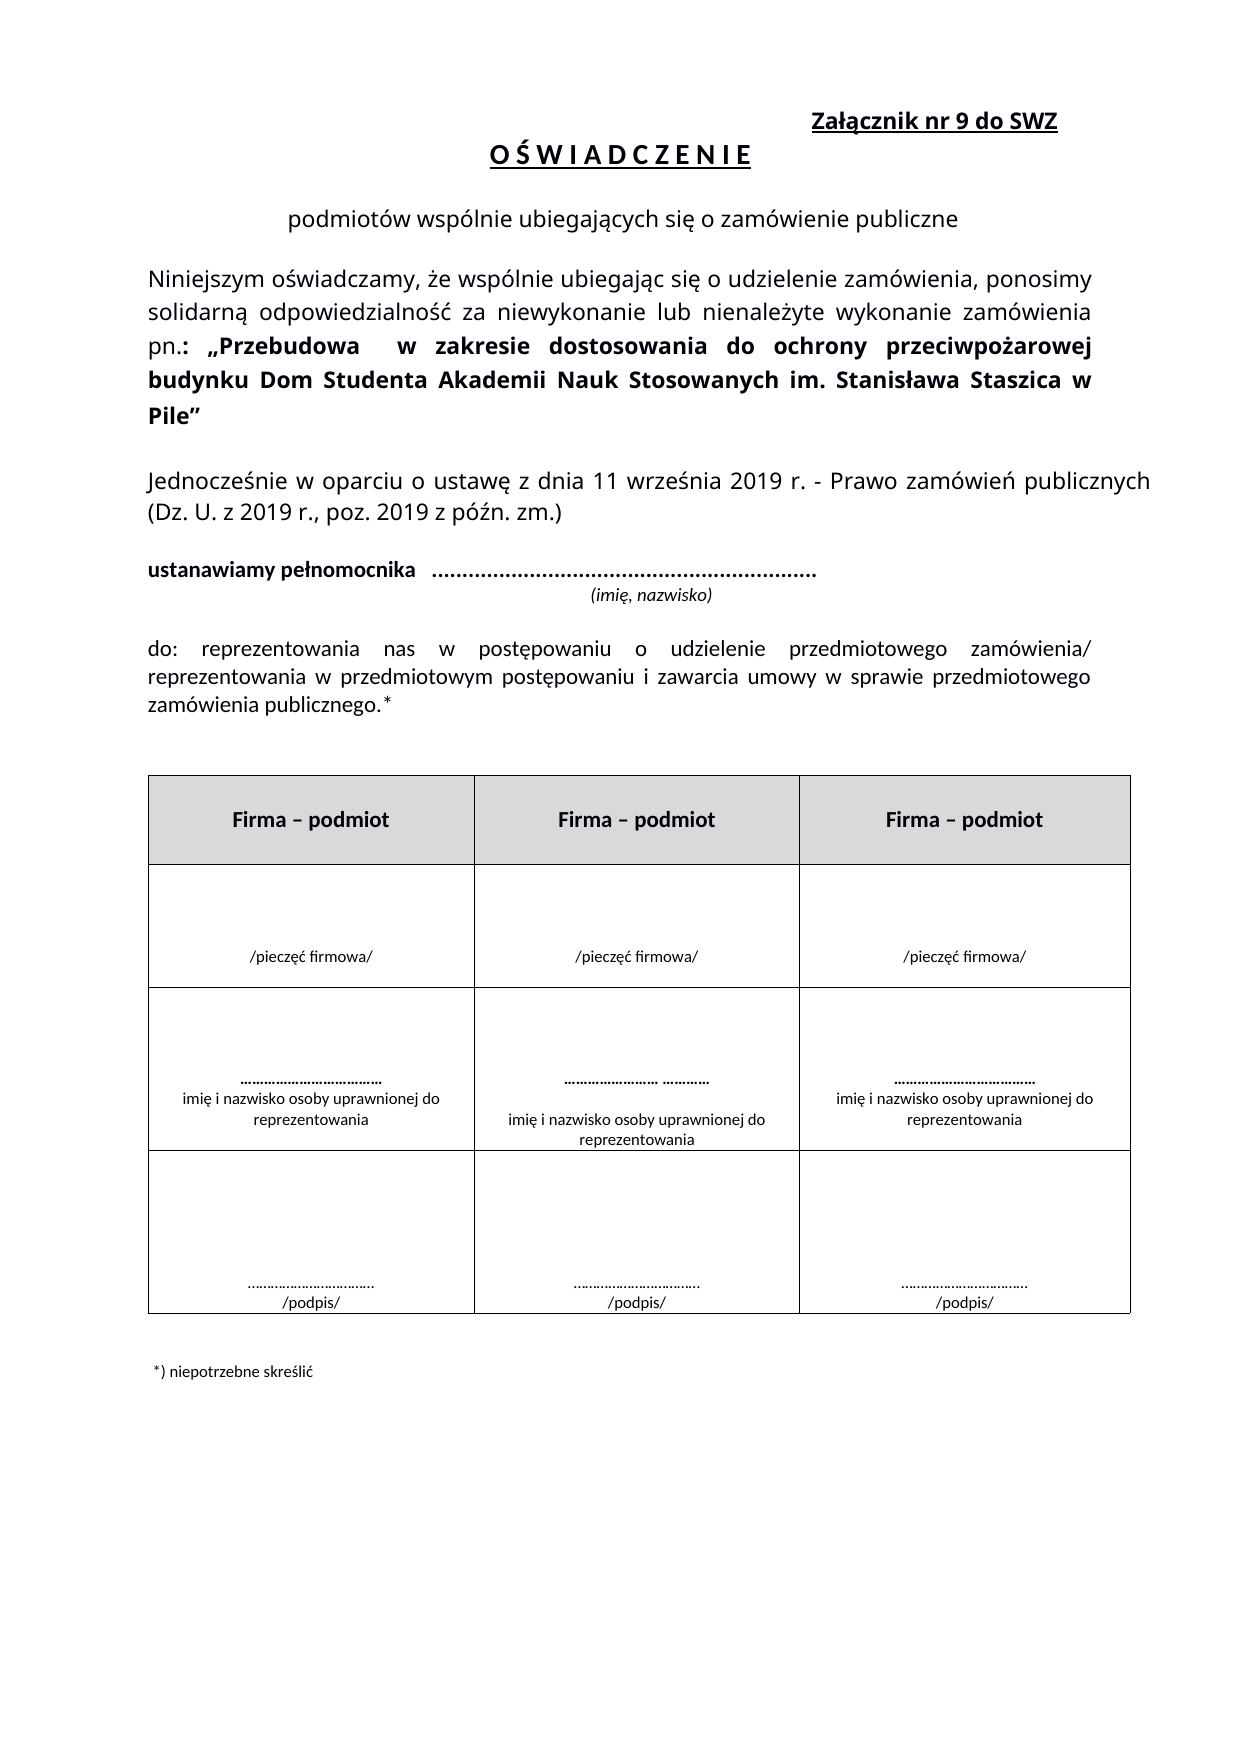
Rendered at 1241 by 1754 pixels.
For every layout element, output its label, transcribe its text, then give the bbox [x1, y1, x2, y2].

table_cell …………………………… /podpis/ [475, 1151, 799, 1313]
table_cell /pieczęć firmowa/ [149, 865, 474, 987]
text *) niepotrzebne skreślić [152, 1361, 1093, 1382]
text ustanawiamy pełnomocnika ............................................................... [148, 556, 1093, 583]
text podmiotów wspólnie ubiegających się o zamówienie publiczne [148, 203, 1093, 234]
table_cell …………………………… /podpis/ [800, 1151, 1130, 1313]
table_cell …………………………… /podpis/ [149, 1151, 474, 1313]
table_cell …………………… ………… imię i nazwisko osoby uprawnionej do reprezentowania [475, 988, 799, 1149]
text O Ś W I A D C Z E N I E [148, 136, 1093, 172]
text Jednocześnie w oparciu o ustawę z dnia 11 września 2019 r. - Prawo zamówień publicznych (Dz. U. z 2019 r., poz. 2019 z późn. zm.) [148, 465, 1152, 527]
text do: reprezentowania nas w postępowaniu o udzielenie przedmiotowego zamówienia/ reprezentowania w przedmiotowym postępowaniu i zawarcia umowy w sprawie przedmiotowego zamówienia publicznego.* [148, 634, 1093, 718]
table_header Firma – podmiot [800, 776, 1130, 864]
text Niniejszym oświadczamy, że wspólnie ubiegając się o udzielenie zamówienia, ponosimy solidarną odpowiedzialność za niewykonanie lub nienależyte wykonanie zamówienia pn.: „Przebudowa w zakresie dostosowania do ochrony przeciwpożarowej budynku Dom Studenta Akademii Nauk Stosowanych im. Stanisława Staszica w Pile” [148, 262, 1093, 432]
table_cell ……………………………… imię i nazwisko osoby uprawnionej do reprezentowania [800, 988, 1130, 1149]
table_header Firma – podmiot [149, 776, 474, 864]
text (imię, nazwisko) [148, 583, 1093, 606]
table_cell /pieczęć firmowa/ [475, 865, 799, 987]
table_cell ……………………………… imię i nazwisko osoby uprawnionej do reprezentowania [149, 988, 474, 1149]
table_header Firma – podmiot [475, 776, 799, 864]
table_cell /pieczęć firmowa/ [800, 865, 1130, 987]
text Załącznik nr 9 do SWZ [811, 105, 1093, 136]
